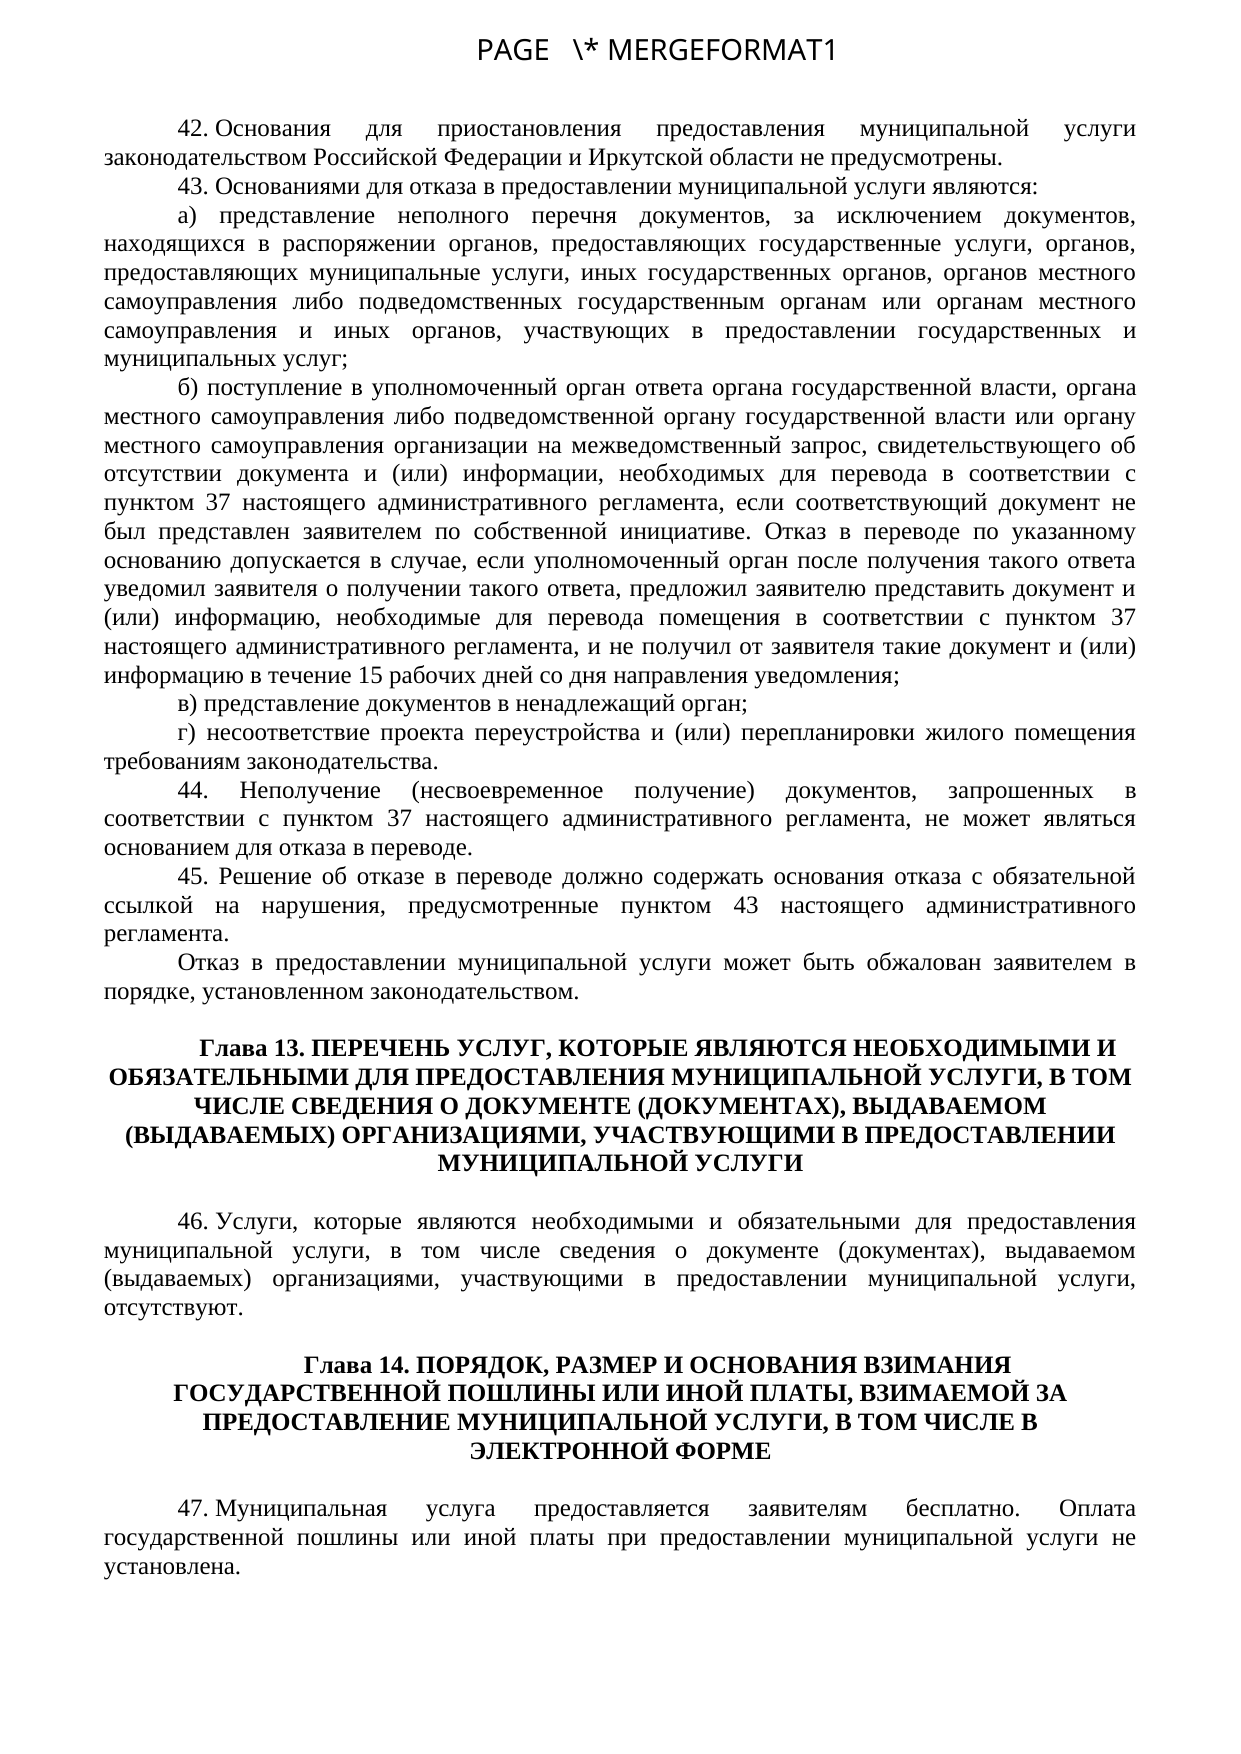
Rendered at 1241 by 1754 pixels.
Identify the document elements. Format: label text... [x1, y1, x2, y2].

text 45. Решение об отказе в переводе должно содержать основания отказа с обязательной ссылкой на нарушения, предусмотренные пунктом 43 настоящего административного регламента. [103, 861, 1137, 947]
text Глава 14. ПОРЯДОК, РАЗМЕР И ОСНОВАНИЯ ВЗИМАНИЯ ГОСУДАРСТВЕННОЙ ПОШЛИНЫ ИЛИ ИНОЙ ПЛАТЫ, ВЗИМАЕМОЙ ЗА ПРЕДОСТАВЛЕНИЕ МУНИЦИПАЛЬНОЙ УСЛУГИ, В ТОМ ЧИСЛЕ В ЭЛЕКТРОННОЙ ФОРМЕ [103, 1350, 1137, 1465]
text б) поступление в уполномоченный орган ответа органа государственной власти, органа местного самоуправления либо подведомственной органу государственной власти или органу местного самоуправления организации на межведомственный запрос, свидетельствующего об отсутствии документа и (или) информации, необходимых для перевода в соответствии с пунктом 37 настоящего административного регламента, если соответствующий документ не был представлен заявителем по собственной инициативе. Отказ в переводе по указанному основанию допускается в случае, если уполномоченный орган после получения такого ответа уведомил заявителя о получении такого ответа, предложил заявителю представить документ и (или) информацию, необходимые для перевода помещения в соответствии с пунктом 37 настоящего административного регламента, и не получил от заявителя такие документ и (или) информацию в течение 15 рабочих дней со дня направления уведомления; [103, 372, 1137, 688]
text 43. Основаниями для отказа в предоставлении муниципальной услуги являются: [103, 171, 1137, 200]
text 46. Услуги, которые являются необходимыми и обязательными для предоставления муниципальной услуги, в том числе сведения о документе (документах), выдаваемом (выдаваемых) организациями, участвующими в предоставлении муниципальной услуги, отсутствуют. [103, 1206, 1137, 1321]
text г) несоответствие проекта переустройства и (или) перепланировки жилого помещения требованиям законодательства. [103, 717, 1137, 775]
text а) представление неполного перечня документов, за исключением документов, находящихся в распоряжении органов, предоставляющих государственные услуги, органов, предоставляющих муниципальные услуги, иных государственных органов, органов местного самоуправления либо подведомственных государственным органам или органам местного самоуправления и иных органов, участвующих в предоставлении государственных и муниципальных услуг; [103, 200, 1137, 372]
text 42. Основания для приостановления предоставления муниципальной услуги законодательством Российской Федерации и Иркутской области не предусмотрены. [103, 113, 1137, 171]
text в) представление документов в ненадлежащий орган; [103, 688, 1137, 717]
text 47. Муниципальная услуга предоставляется заявителям бесплатно. Оплата государственной пошлины или иной платы при предоставлении муниципальной услуги не установлена. [103, 1493, 1137, 1580]
text 44. Неполучение (несвоевременное получение) документов, запрошенных в соответствии с пунктом 37 настоящего административного регламента, не может являться основанием для отказа в переводе. [103, 775, 1137, 861]
text Отказ в предоставлении муниципальной услуги может быть обжалован заявителем в порядке, установленном законодательством. [103, 947, 1137, 1005]
text Глава 13. ПЕРЕЧЕНЬ УСЛУГ, КОТОРЫЕ ЯВЛЯЮТСЯ НЕОБХОДИМЫМИ И ОБЯЗАТЕЛЬНЫМИ ДЛЯ ПРЕДОСТАВЛЕНИЯ МУНИЦИПАЛЬНОЙ УСЛУГИ, В ТОМ ЧИСЛЕ СВЕДЕНИЯ О ДОКУМЕНТЕ (ДОКУМЕНТАХ), ВЫДАВАЕМОМ (ВЫДАВАЕМЫХ) ОРГАНИЗАЦИЯМИ, УЧАСТВУЮЩИМИ В ПРЕДОСТАВЛЕНИИ МУНИЦИПАЛЬНОЙ УСЛУГИ [103, 1033, 1137, 1177]
